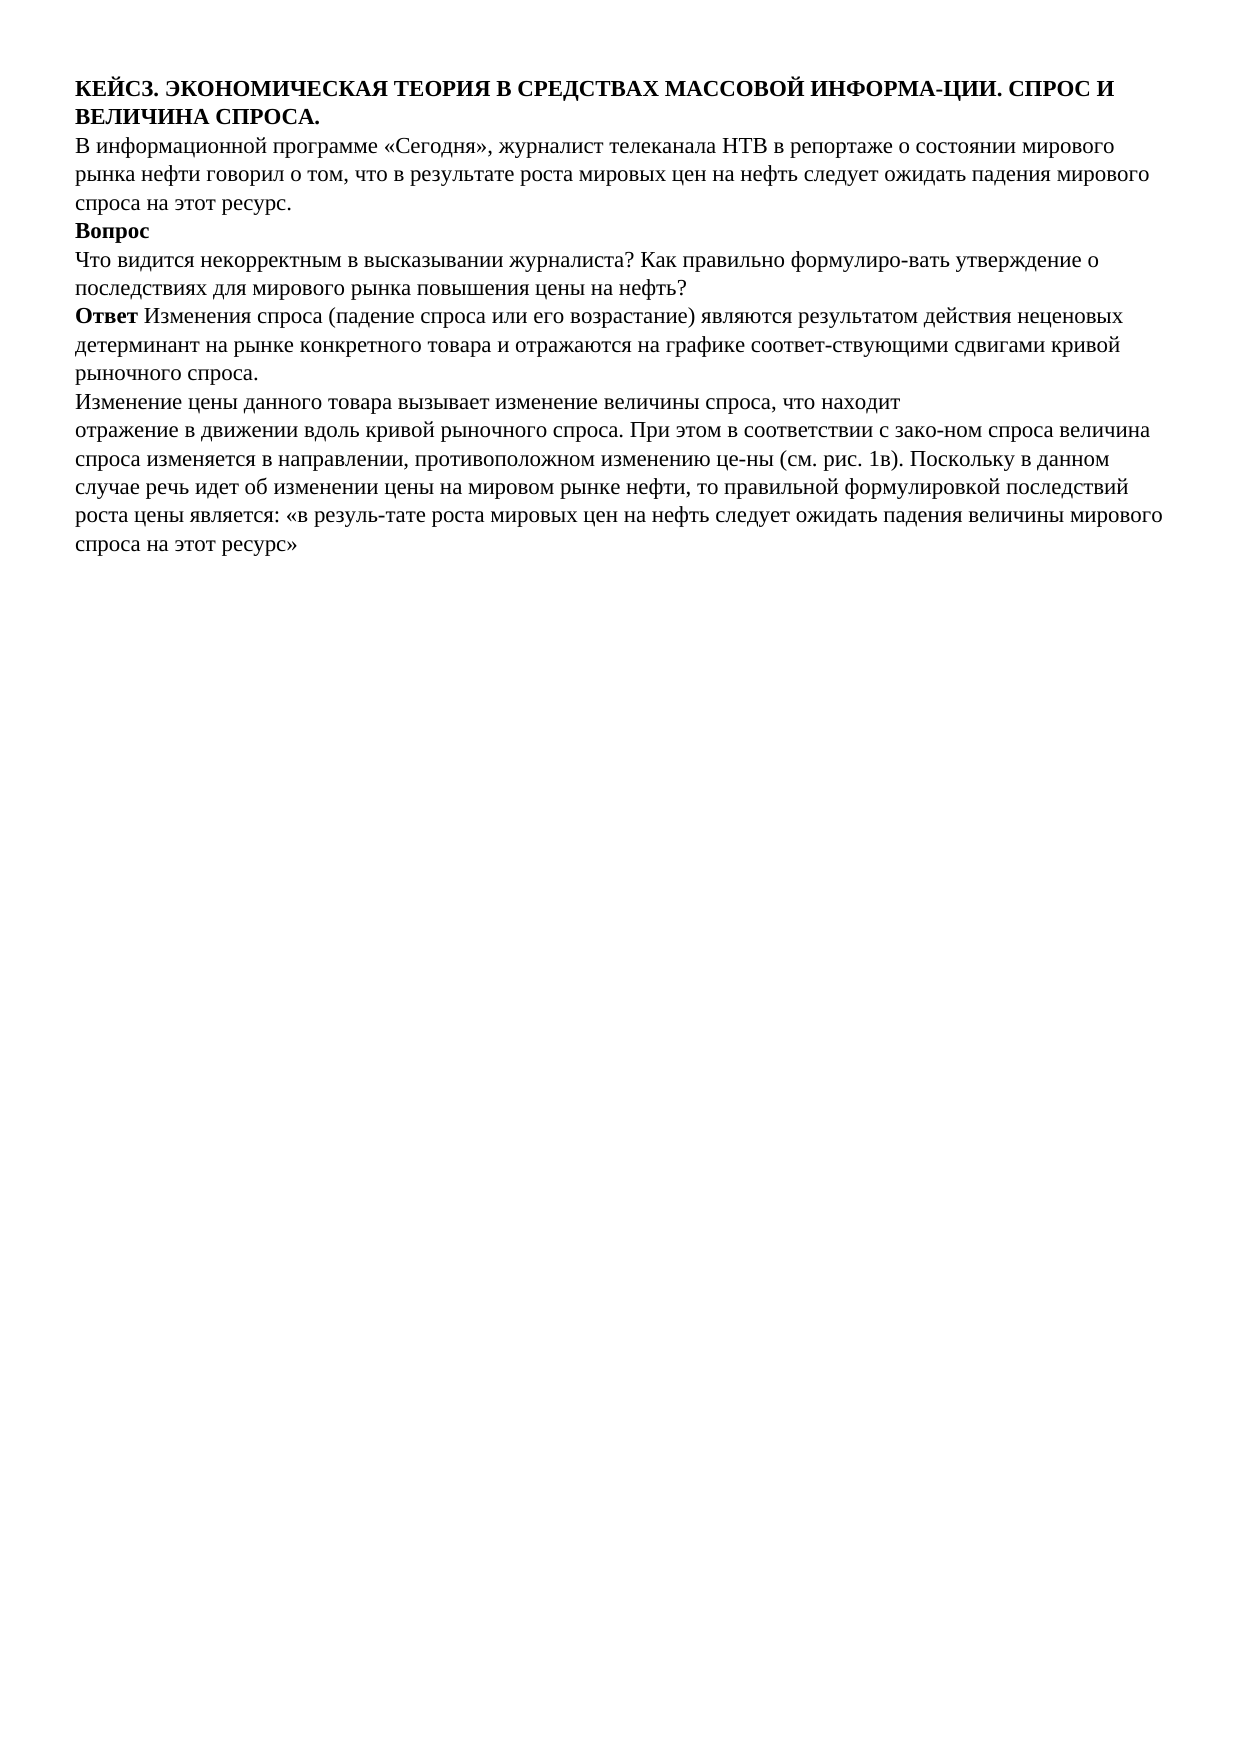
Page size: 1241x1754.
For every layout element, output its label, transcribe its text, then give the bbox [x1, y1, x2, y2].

text В информационной программе «Сегодня», журналист телеканала НТВ в репортаже о состоянии мирового рынка нефти говорил о том, что в результате роста мировых цен на нефть следует ожидать падения мирового спроса на этот ресурс. [75, 132, 1165, 215]
text Вопрос [75, 217, 1165, 243]
text Что видится некорректным в высказывании журналиста? Как правильно формулиро-вать утверждение о последствиях для мирового рынка повышения цены на нефть? [75, 246, 1165, 300]
text Изменение цены данного товара вызывает изменение величины спроса, что находит [75, 388, 1165, 414]
text Ответ Изменения спроса (падение спроса или его возрастание) являются результатом действия неценовых детерминант на рынке конкретного товара и отражаются на графике соответ-ствующими сдвигами кривой рыночного спроса. [75, 302, 1165, 386]
text КЕЙСЗ. ЭКОНОМИЧЕСКАЯ ТЕОРИЯ В СРЕДСТВАХ МАССОВОЙ ИНФОРМА-ЦИИ. СПРОС И ВЕЛИЧИНА СПРОСА. [75, 75, 1165, 130]
text отражение в движении вдоль кривой рыночного спроса. При этом в соответствии с зако-ном спроса величина спроса изменяется в направлении, противоположном изменению це-ны (см. рис. 1в). Поскольку в данном случае речь идет об изменении цены на мировом рынке нефти, то правильной формулировкой последствий роста цены является: «в резуль-тате роста мировых цен на нефть следует ожидать падения величины мирового спроса на этот ресурс» [75, 416, 1165, 556]
